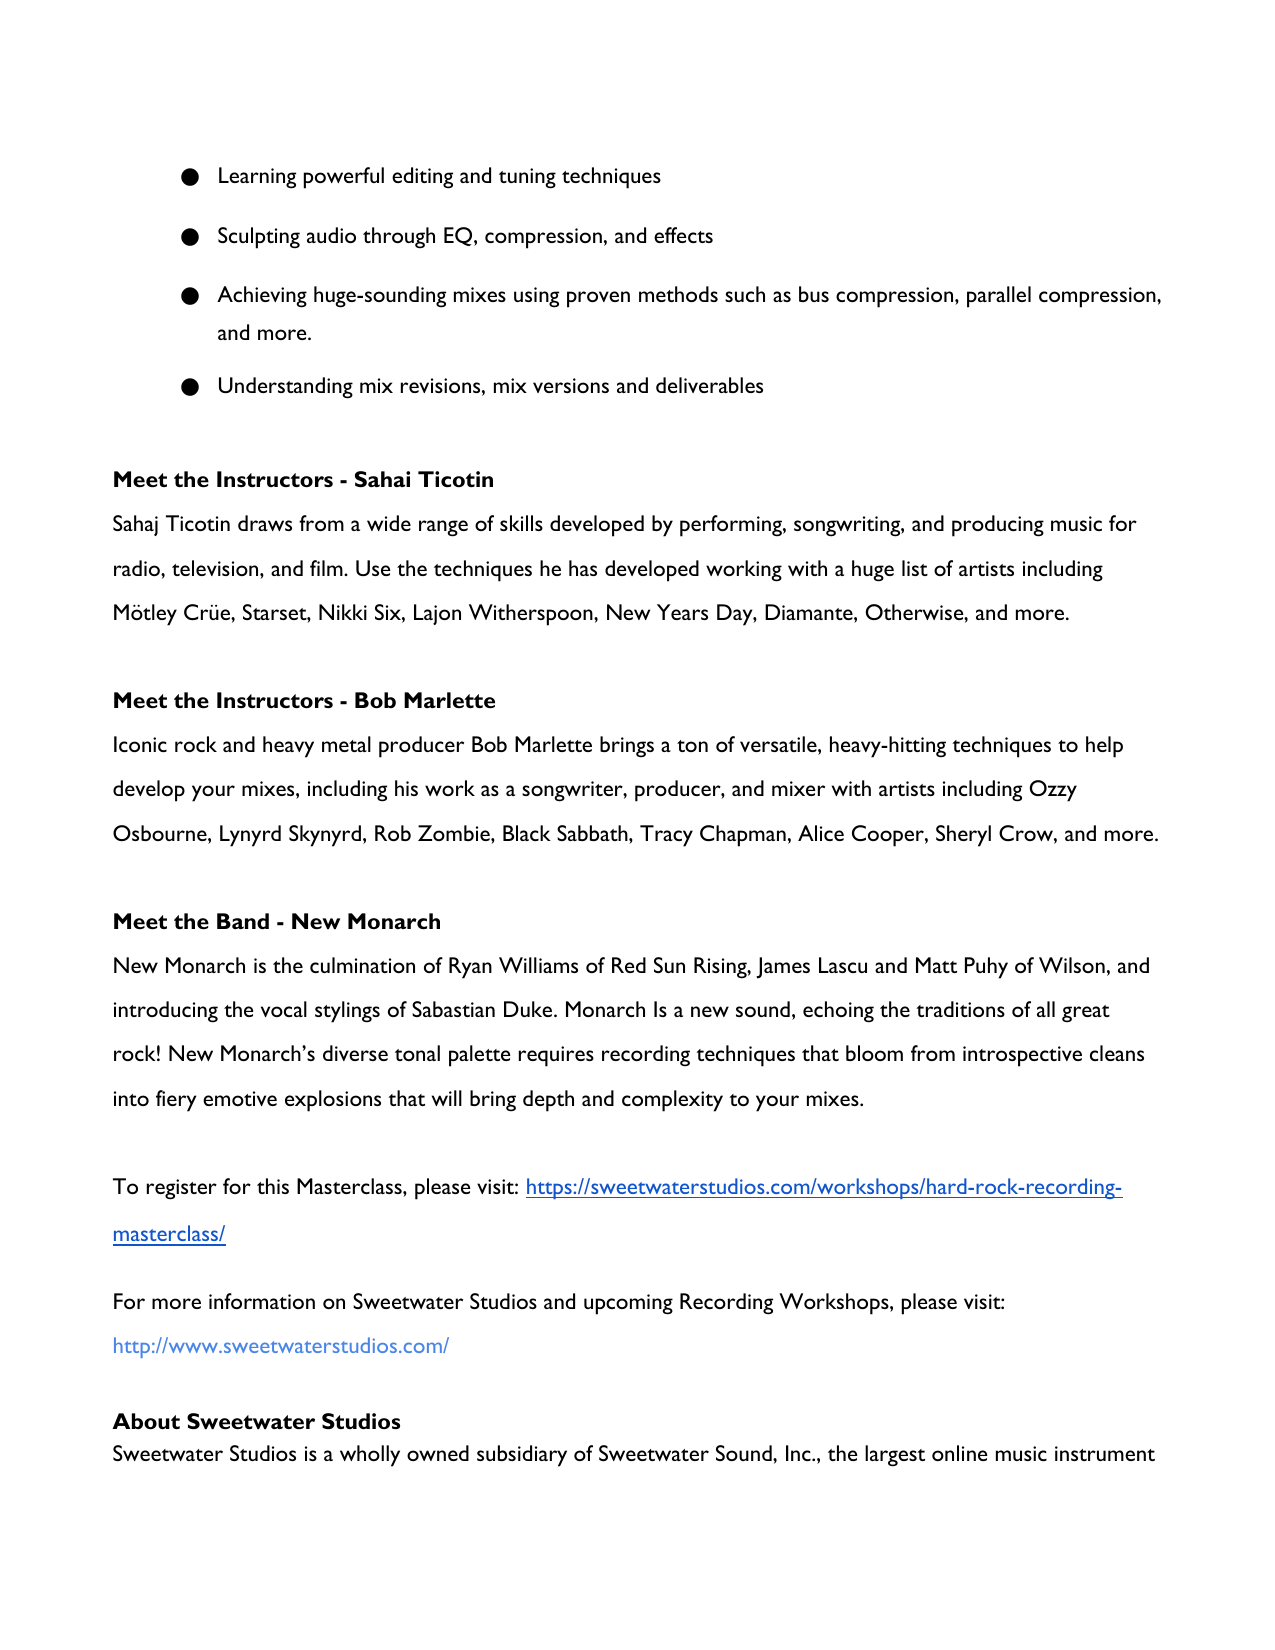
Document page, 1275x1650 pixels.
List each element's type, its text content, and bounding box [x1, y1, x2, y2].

text Sahaj Ticotin draws from a wide range of skills developed by performing, songwriting, and producing music for radio, television, and film. Use the techniques he has developed working with a huge list of artists including Mötley Crüe, Starset, Nikki Six, Lajon Witherspoon, New Years Day, Diamante, Otherwise, and more. [112, 508, 1162, 628]
list Learning powerful editing and tuning techniques [180, 150, 1162, 197]
list Achieving huge-sounding mixes using proven methods such as bus compression, parallel compression, and more. [180, 269, 1162, 347]
text For more information on Sweetwater Studios and upcoming Recording Workshops, please visit: http://www.sweetwaterstudios.com/ [112, 1286, 1162, 1361]
text To register for this Masterclass, please visit: https://sweetwaterstudios.com/workshops/hard-rock-recording-masterclass/ [112, 1170, 1162, 1249]
text Meet the Band - New Monarch [112, 905, 1162, 937]
text Meet the Instructors - Bob Marlette [112, 684, 1162, 716]
text Meet the Instructors - Sahai Ticotin [112, 464, 1162, 495]
text New Monarch is the culmination of Ryan Williams of Red Sun Rising, James Lascu and Matt Puhy of Wilson, and introducing the vocal stylings of Sabastian Duke. Monarch Is a new sound, echoing the traditions of all great rock! New Monarch’s diverse tonal palette requires recording techniques that bloom from introspective cleans into fiery emotive explosions that will bring depth and complexity to your mixes. [112, 949, 1162, 1113]
list Sculpting audio through EQ, compression, and effects [180, 209, 1162, 256]
list Understanding mix revisions, mix versions and deliverables [180, 360, 1162, 407]
text Iconic rock and heavy metal producer Bob Marlette brings a ton of versatile, heavy-hitting techniques to help develop your mixes, including his work as a songwriter, producer, and mixer with artists including Ozzy Osbourne, Lynyrd Skynyrd, Rob Zombie, Black Sabbath, Tracy Chapman, Alice Cooper, Sheryl Crow, and more. [112, 729, 1162, 848]
